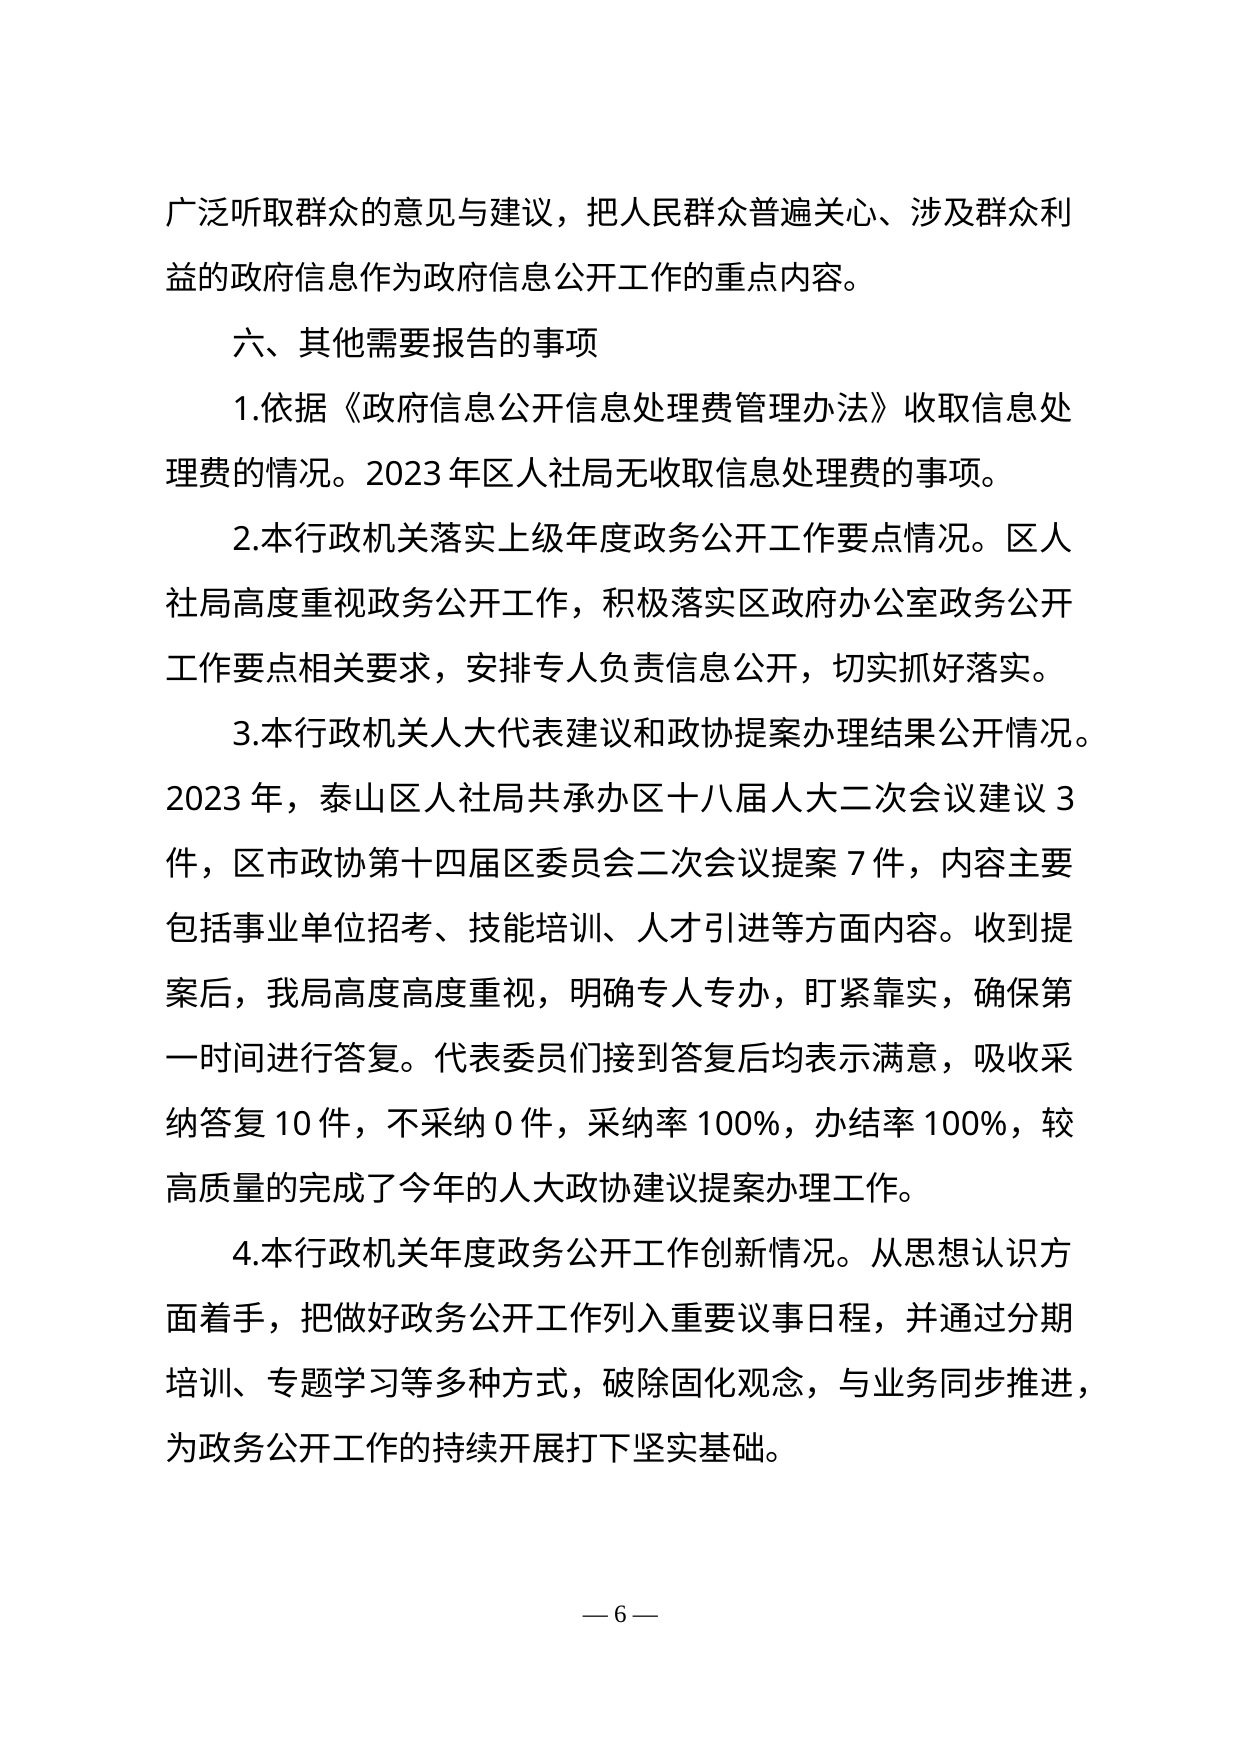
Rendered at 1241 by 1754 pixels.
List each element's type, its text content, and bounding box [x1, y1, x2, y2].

text 3.本行政机关人大代表建议和政协提案办理结果公开情况。2023年，泰山区人社局共承办区十八届人大二次会议建议3件，区市政协第十四届区委员会二次会议提案7件，内容主要包括事业单位招考、技能培训、人才引进等方面内容。收到提案后，我局高度高度重视，明确专人专办，盯紧靠实，确保第一时间进行答复。代表委员们接到答复后均表示满意，吸收采纳答复10件，不采纳0件，采纳率100%，办结率100%，较高质量的完成了今年的人大政协建议提案办理工作。 [165, 698, 1075, 1218]
text 2.本行政机关落实上级年度政务公开工作要点情况。区人社局高度重视政务公开工作，积极落实区政府办公室政务公开工作要点相关要求，安排专人负责信息公开，切实抓好落实。 [165, 503, 1075, 698]
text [165, 178, 1075, 308]
text 1.依据《政府信息公开信息处理费管理办法》收取信息处理费的情况。2023年区人社局无收取信息处理费的事项。 [165, 373, 1075, 503]
text 4.本行政机关年度政务公开工作创新情况。从思想认识方面着手，把做好政务公开工作列入重要议事日程，并通过分期培训、专题学习等多种方式，破除固化观念，与业务同步推进，为政务公开工作的持续开展打下坚实基础。 [165, 1218, 1075, 1478]
text 六、其他需要报告的事项 [165, 308, 1075, 373]
